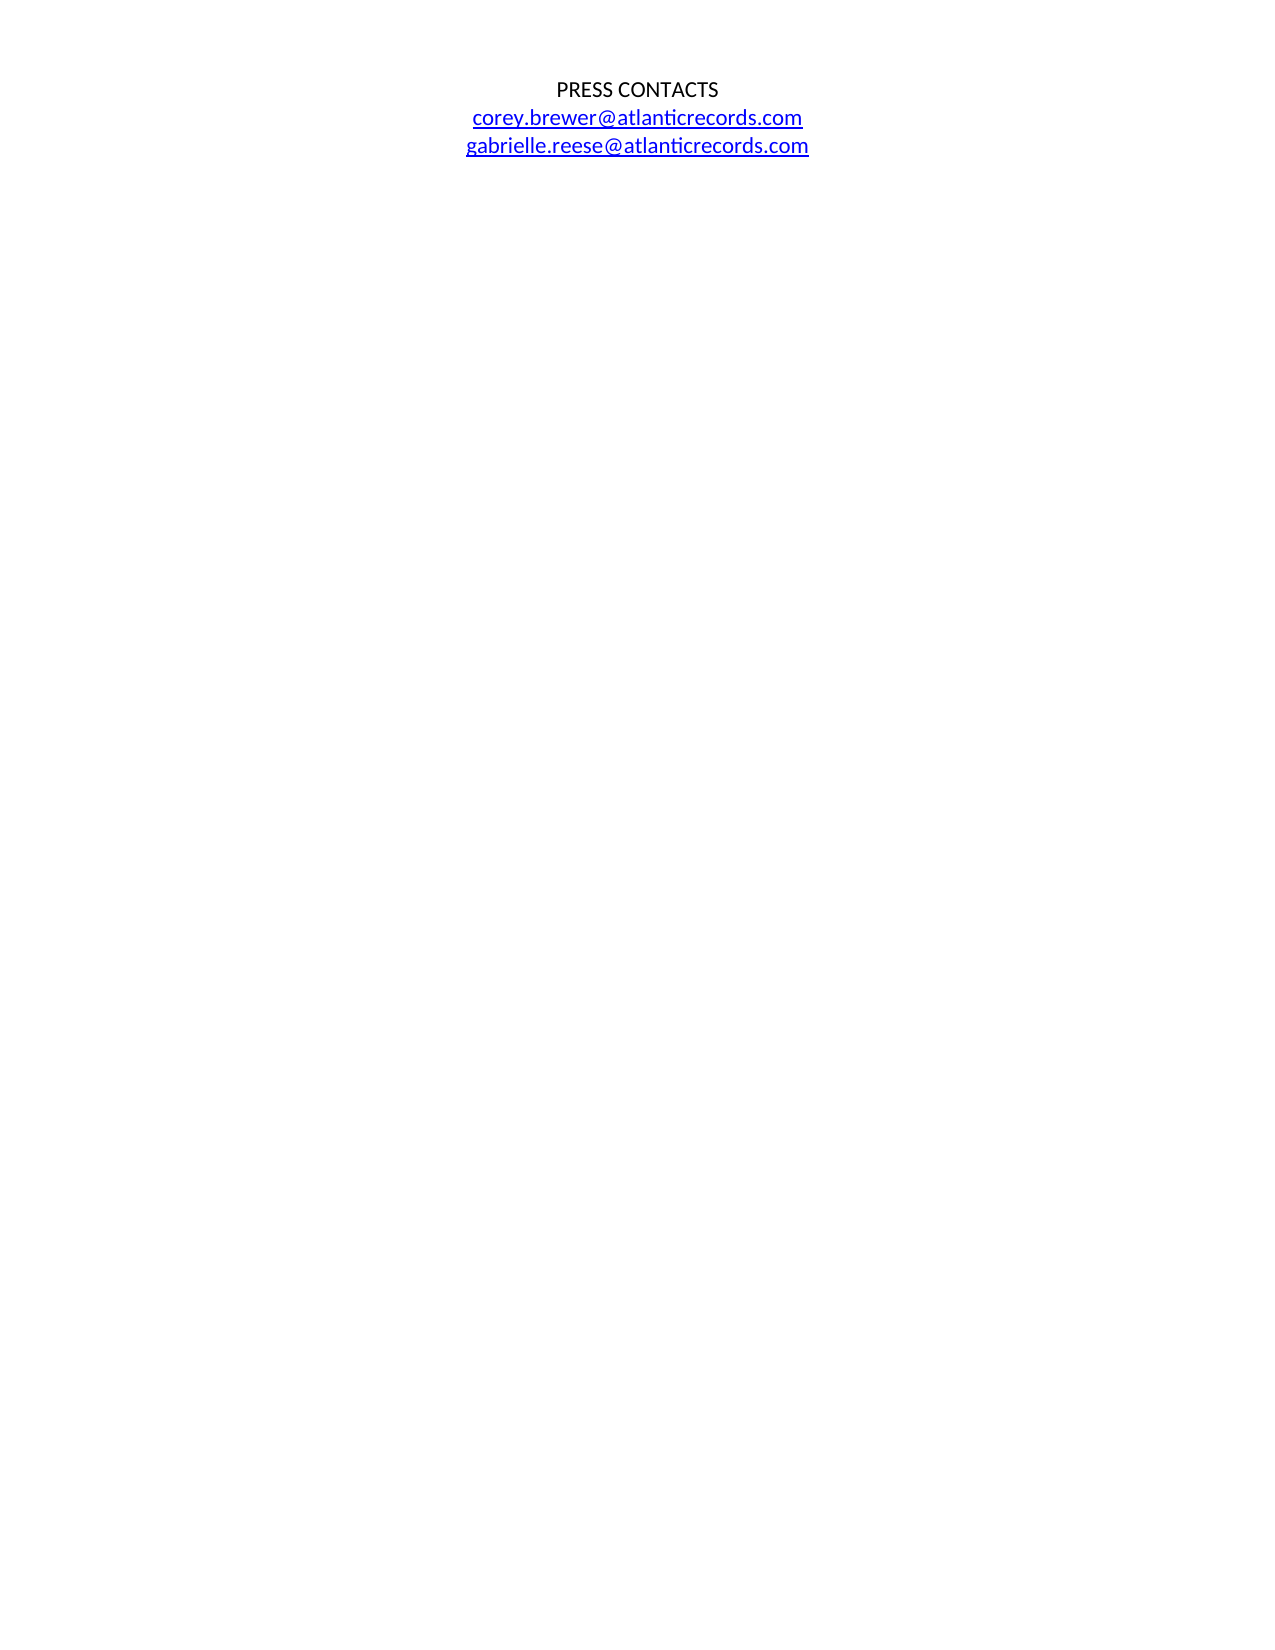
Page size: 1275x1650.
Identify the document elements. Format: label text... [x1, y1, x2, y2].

text corey.brewer@atlanticrecords.com [150, 103, 1125, 131]
text PRESS CONTACTS [150, 75, 1125, 103]
text gabrielle.reese@atlanticrecords.com [150, 131, 1125, 159]
